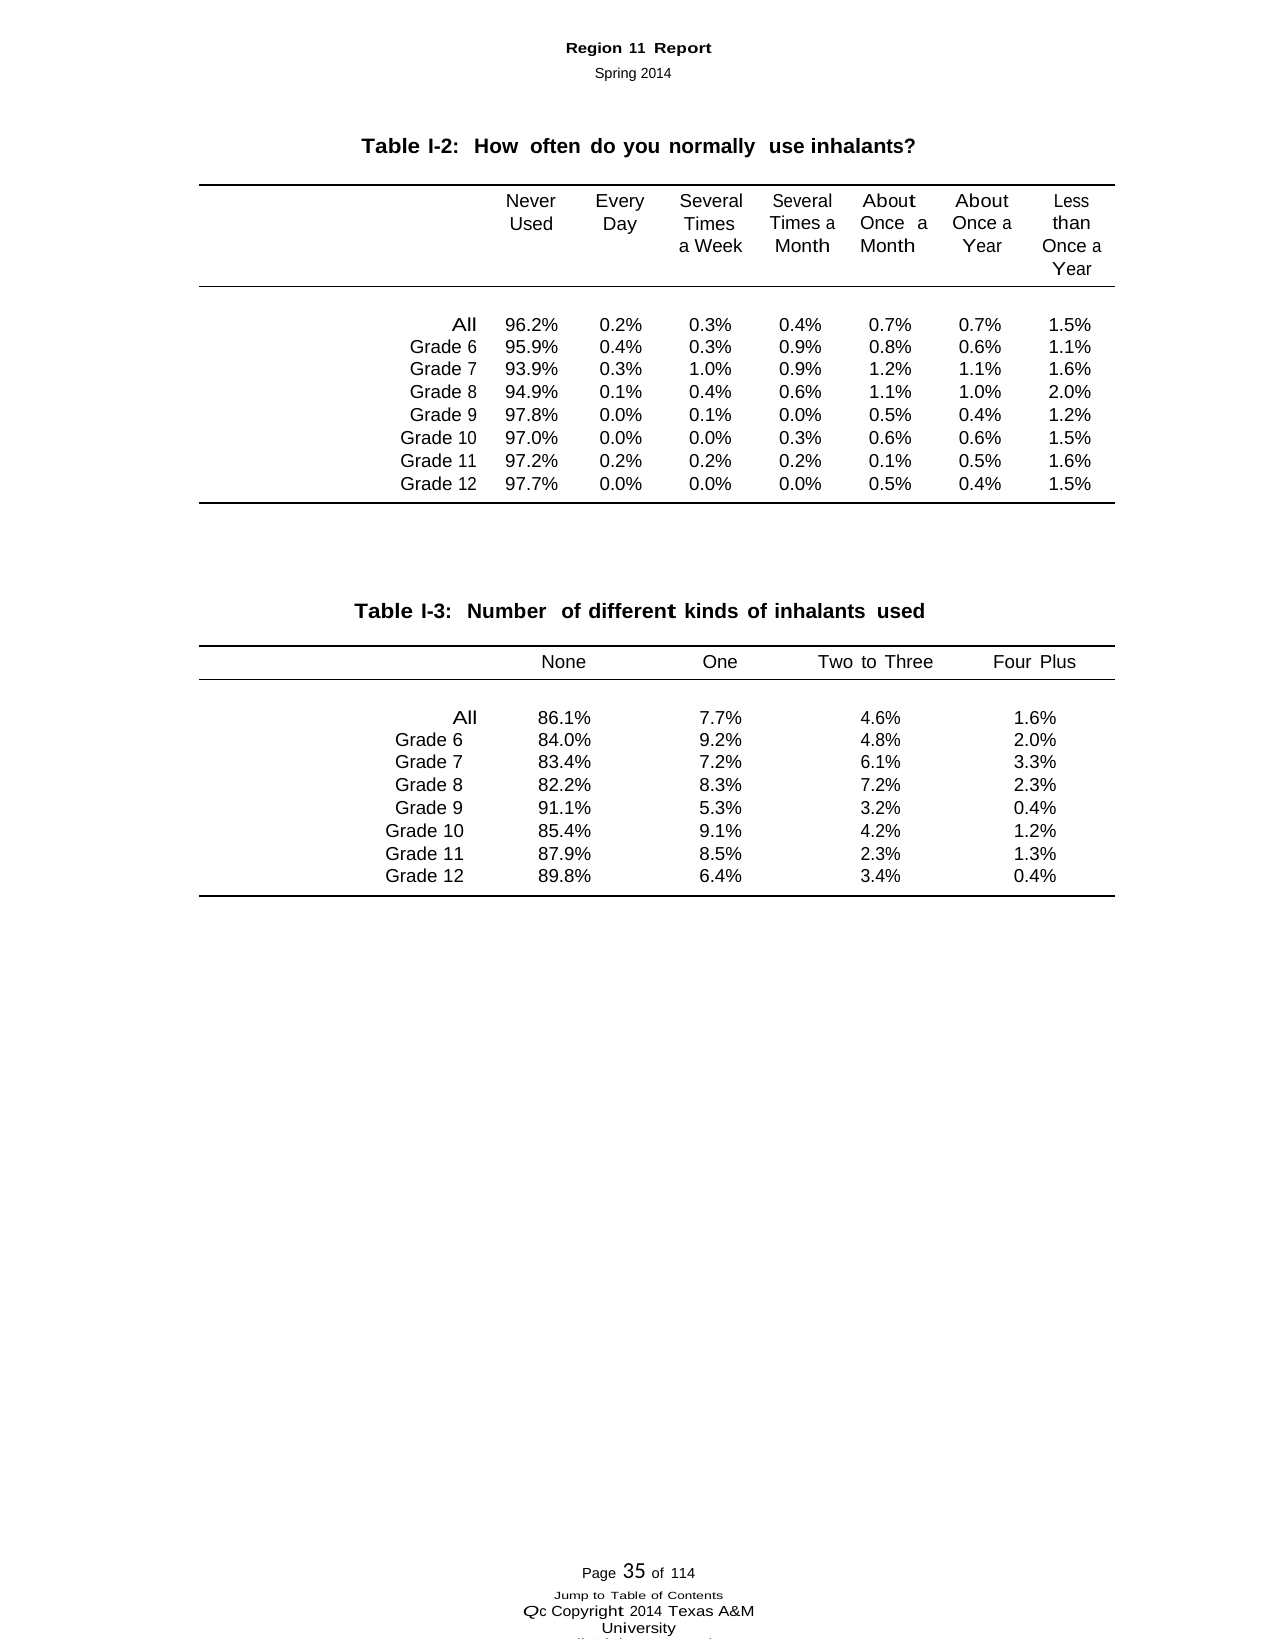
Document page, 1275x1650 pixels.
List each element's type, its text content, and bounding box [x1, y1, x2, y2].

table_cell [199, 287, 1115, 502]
text Table I-3: Number of different kinds of inhalants used [354, 599, 1098, 623]
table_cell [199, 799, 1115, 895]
text Table I-2: How often do you normally use inhalants? [361, 134, 1098, 158]
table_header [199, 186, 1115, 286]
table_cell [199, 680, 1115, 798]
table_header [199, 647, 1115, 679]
